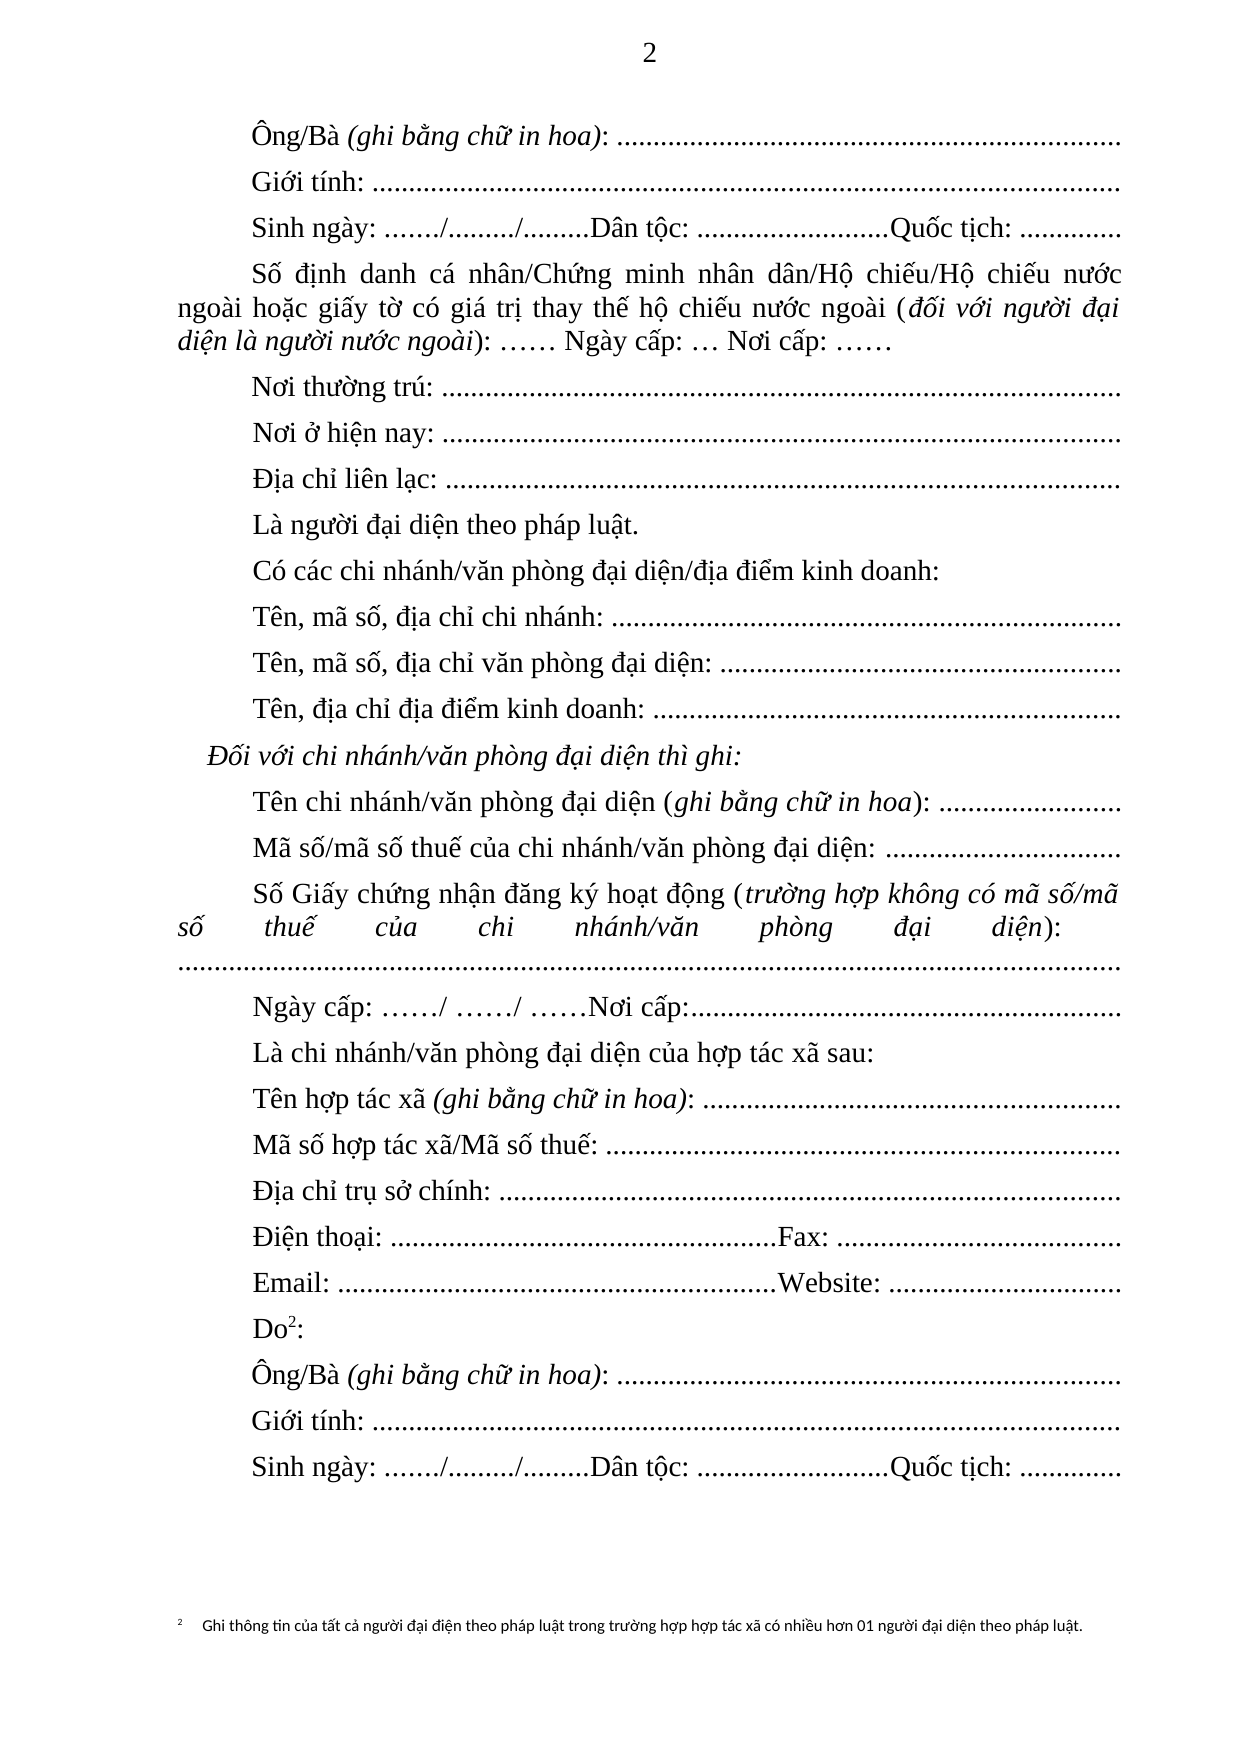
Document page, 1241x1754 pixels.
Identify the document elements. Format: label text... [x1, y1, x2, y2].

text Tên hợp tác xã (ghi bằng chữ in hoa): [177, 1081, 1122, 1114]
text Số Giấy chứng nhận đăng ký hoạt động (trường hợp không có mã số/mã số thuế của chi nhánh/văn phòng đại diện): [177, 876, 1122, 976]
text Địa chỉ trụ sở chính: [177, 1173, 1122, 1207]
text Là người đại diện theo pháp luật. [177, 507, 1122, 541]
text Ông/Bà (ghi bằng chữ in hoa): [177, 1357, 1122, 1391]
text Nơi ở hiện nay: [177, 415, 1122, 449]
text Do: [177, 1311, 1122, 1345]
text Ông/Bà (ghi bằng chữ in hoa): [177, 118, 1122, 152]
text Sinh ngày: / / Dân tộc: Quốc tịch: [177, 1449, 1122, 1483]
text Nơi thường trú: [177, 369, 1122, 403]
text Số định danh cá nhân/Chứng minh nhân dân/Hộ chiếu/Hộ chiếu nước ngoài hoặc giấy tờ có giá trị thay thế hộ chiếu nước ngoài (đối với người đại diện là người nước ngoài): …… Ngày cấp: … Nơi cấp: …… [177, 256, 1122, 357]
text Tên, mã số, địa chỉ văn phòng đại diện: [177, 646, 1122, 679]
text Có các chi nhánh/văn phòng đại diện/địa điểm kinh doanh: [177, 553, 1122, 587]
text Điện thoại: Fax: [177, 1219, 1122, 1253]
text Tên, địa chỉ địa điểm kinh doanh: [177, 692, 1122, 725]
text Mã số/mã số thuế của chi nhánh/văn phòng đại diện: [177, 830, 1122, 863]
text Mã số hợp tác xã/Mã số thuế: [177, 1127, 1122, 1161]
text Giới tính: [177, 164, 1122, 198]
text Là chi nhánh/văn phòng đại diện của hợp tác xã sau: [177, 1035, 1122, 1068]
text Đối với chi nhánh/văn phòng đại diện thì ghi: [177, 738, 1122, 771]
text Email: Website: [177, 1265, 1122, 1299]
text Địa chỉ liên lạc: [177, 461, 1122, 495]
text Giới tính: [177, 1403, 1122, 1437]
text Sinh ngày: / / Dân tộc: Quốc tịch: [177, 210, 1122, 244]
text Tên chi nhánh/văn phòng đại diện (ghi bằng chữ in hoa): [177, 784, 1122, 817]
text Tên, mã số, địa chỉ chi nhánh: [177, 599, 1122, 633]
text Ngày cấp: ……/ ……/ ……Nơi cấp: [177, 989, 1122, 1022]
